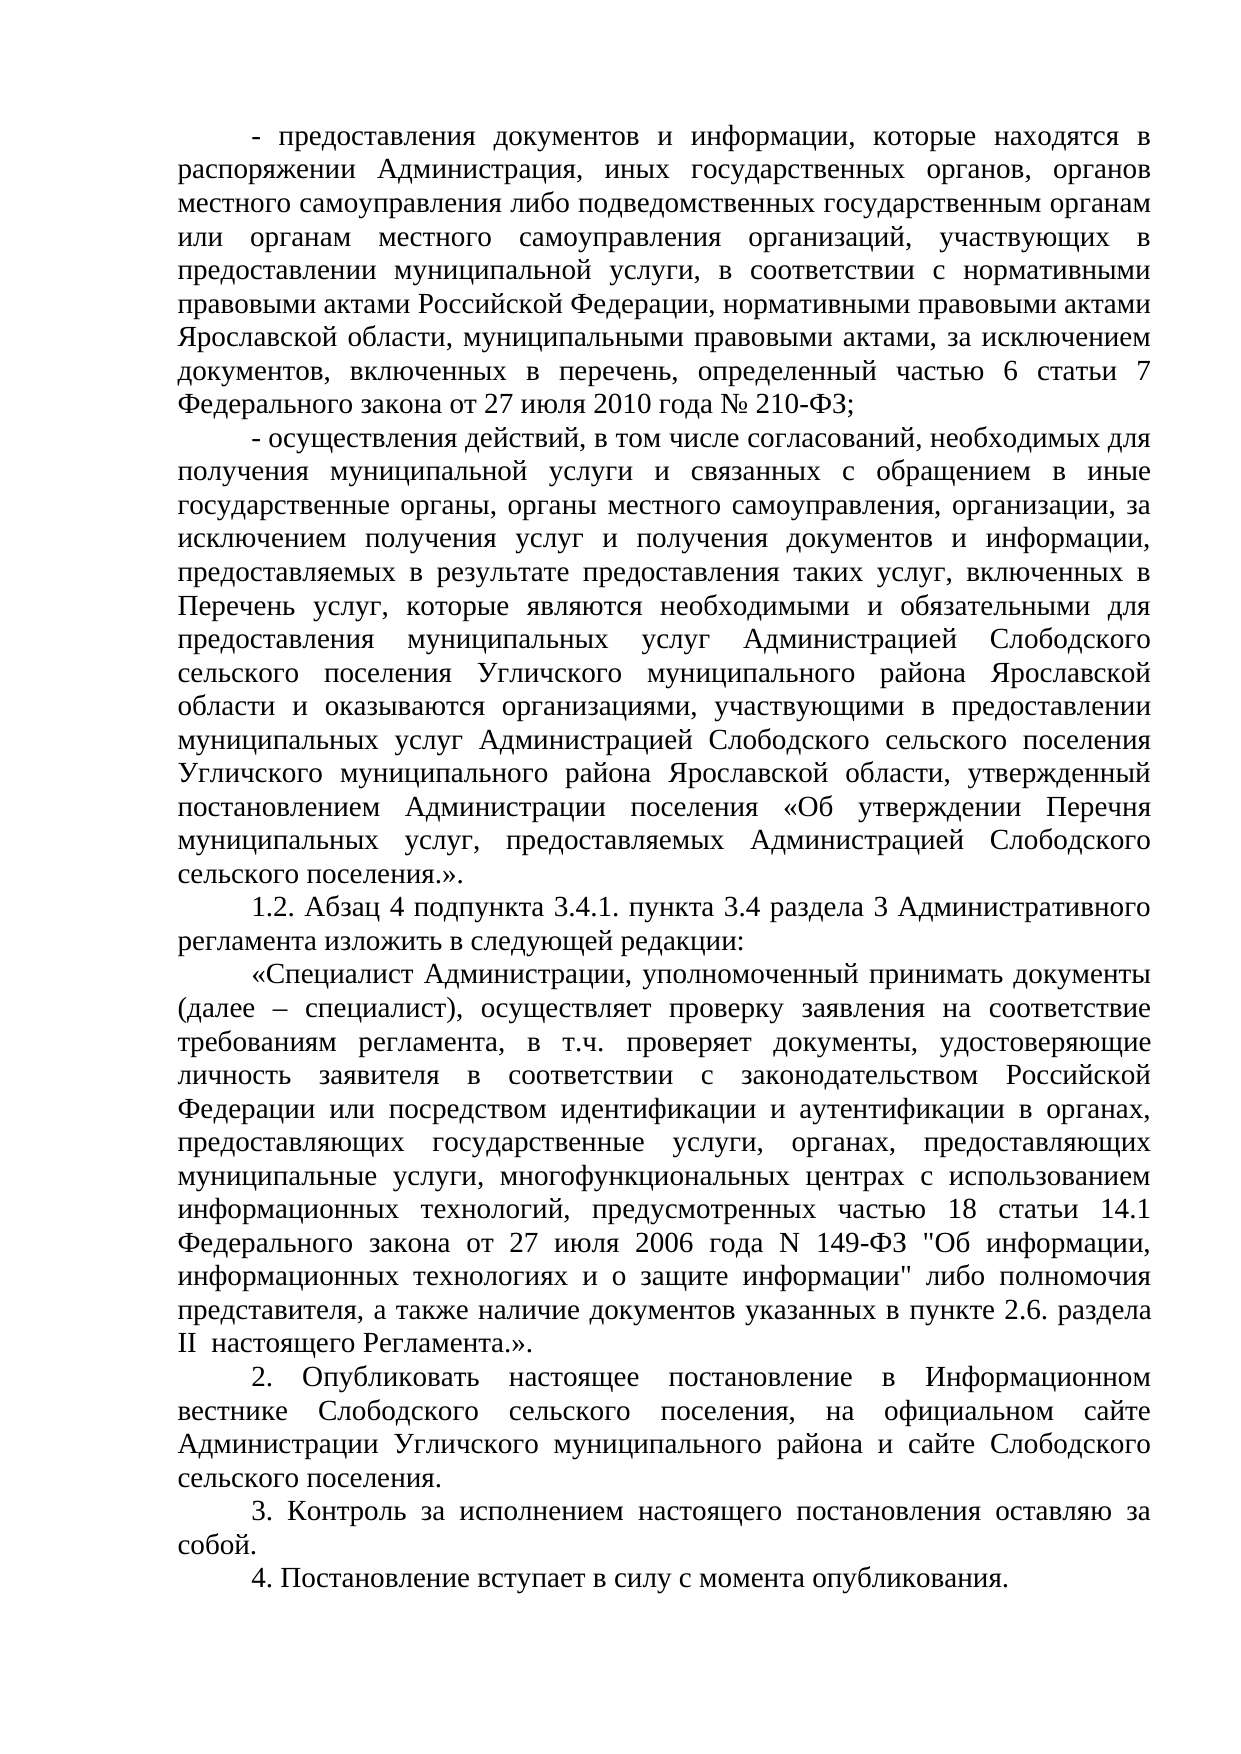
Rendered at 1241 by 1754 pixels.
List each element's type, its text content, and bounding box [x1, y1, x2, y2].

text 4. Постановление вступает в силу с момента опубликования. [177, 1560, 1152, 1594]
text 2. Опубликовать настоящее постановление в Информационном вестнике Слободского сельского поселения, на официальном сайте Администрации Угличского муниципального района и сайте Слободского сельского поселения. [177, 1359, 1152, 1493]
text 3. Контроль за исполнением настоящего постановления оставляю за собой. [177, 1493, 1152, 1560]
text - осуществления действий, в том числе согласований, необходимых для получения муниципальной услуги и связанных с обращением в иные государственные органы, органы местного самоуправления, организации, за исключением получения услуг и получения документов и информации, предоставляемых в результате предоставления таких услуг, включенных в Перечень услуг, которые являются необходимыми и обязательными для предоставления муниципальных услуг Администрацией Слободского сельского поселения Угличского муниципального района Ярославской области и оказываются организациями, участвующими в предоставлении муниципальных услуг Администрацией Слободского сельского поселения Угличского муниципального района Ярославской области, утвержденный постановлением Администрации поселения «Об утверждении Перечня муниципальных услуг, предоставляемых Администрацией Слободского сельского поселения.». [177, 420, 1152, 889]
text - предоставления документов и информации, которые находятся в распоряжении Администрация, иных государственных органов, органов местного самоуправления либо подведомственных государственным органам или органам местного самоуправления организаций, участвующих в предоставлении муниципальной услуги, в соответствии с нормативными правовыми актами Российской Федерации, нормативными правовыми актами Ярославской области, муниципальными правовыми актами, за исключением документов, включенных в перечень, определенный частью 6 статьи 7 Федерального закона от 27 июля 2010 года № 210-ФЗ; [177, 118, 1152, 420]
text 1.2. Абзац 4 подпункта 3.4.1. пункта 3.4 раздела 3 Административного регламента изложить в следующей редакции: [177, 889, 1152, 957]
text «Специалист Администрации, уполномоченный принимать документы (далее – специалист), осуществляет проверку заявления на соответствие требованиям регламента, в т.ч. проверяет документы, удостоверяющие личность заявителя в соответствии с законодательством Российской Федерации или посредством идентификации и аутентификации в органах, предоставляющих государственные услуги, органах, предоставляющих муниципальные услуги, многофункциональных центрах с использованием информационных технологий, предусмотренных частью 18 статьи 14.1 Федерального закона от 27 июля 2006 года N 149-ФЗ "Об информации, информационных технологиях и о защите информации" либо полномочия представителя, а также наличие документов указанных в пункте 2.6. раздела II настоящего Регламента.». [177, 957, 1152, 1359]
